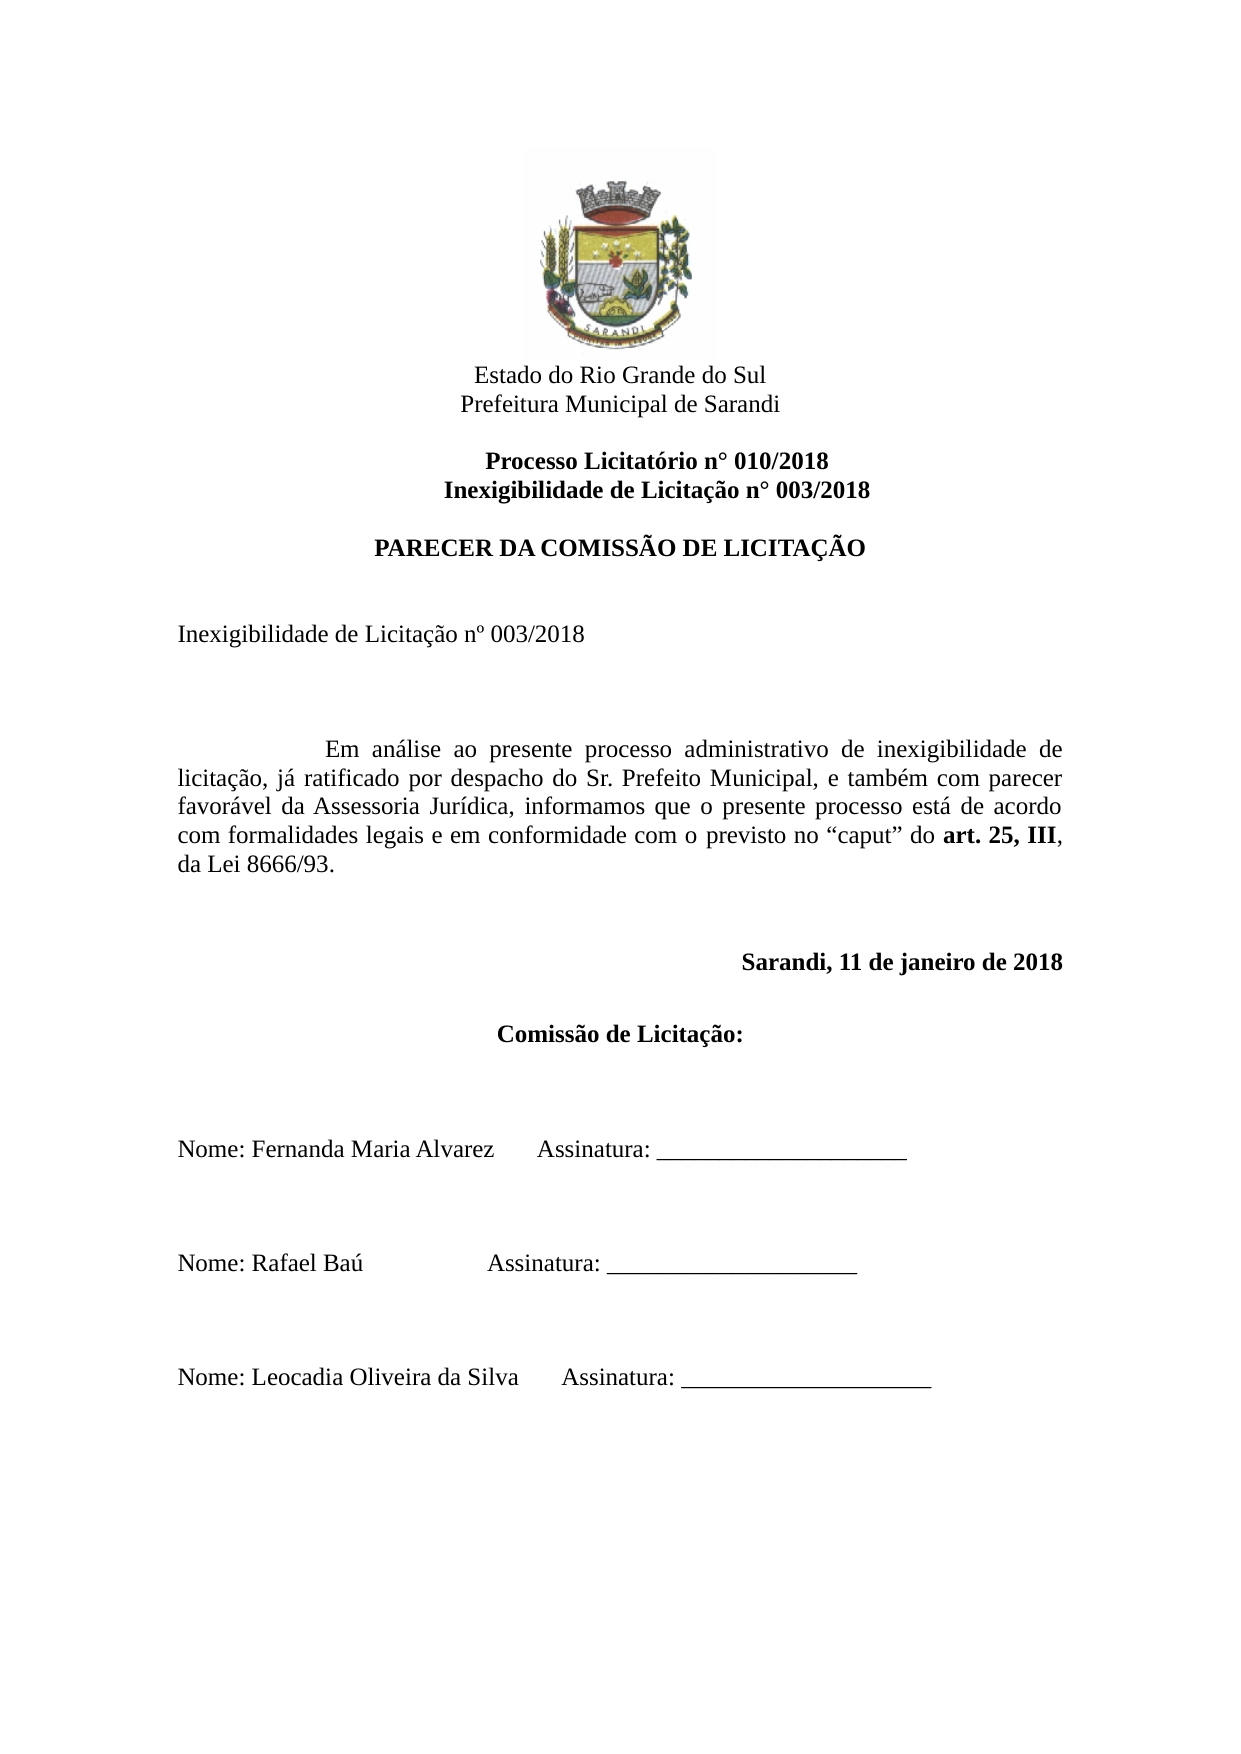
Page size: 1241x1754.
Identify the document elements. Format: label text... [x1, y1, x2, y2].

text Nome: Leocadia Oliveira da Silva Assinatura: ____________________ [177, 1362, 1063, 1419]
text Prefeitura Municipal de Sarandi [177, 389, 1063, 418]
text Inexigibilidade de Licitação n° 003/2018 [177, 475, 1063, 504]
text PARECER DA COMISSÃO DE LICITAÇÃO [177, 533, 1063, 561]
text Comissão de Licitação: [177, 1019, 1063, 1047]
text Em análise ao presente processo administrativo de inexigibilidade de licitação, já ratificado por despacho do Sr. Prefeito Municipal, e também com parecer favorável da Assessoria Jurídica, informamos que o presente processo está de acordo com formalidades legais e em conformidade com o previsto no “caput” do art. 25, III, da Lei 8666/93. [177, 734, 1063, 878]
text Estado do Rio Grande do Sul [177, 360, 1063, 389]
text Sarandi, 11 de janeiro de 2018 [177, 947, 1063, 976]
text Inexigibilidade de Licitação nº 003/2018 [177, 619, 1063, 648]
text Nome: Rafael Baú Assinatura: ____________________ [177, 1248, 1063, 1305]
text Nome: Fernanda Maria Alvarez Assinatura: ____________________ [177, 1134, 1063, 1219]
text Processo Licitatório n° 010/2018 [177, 446, 1063, 475]
picture [524, 147, 717, 361]
